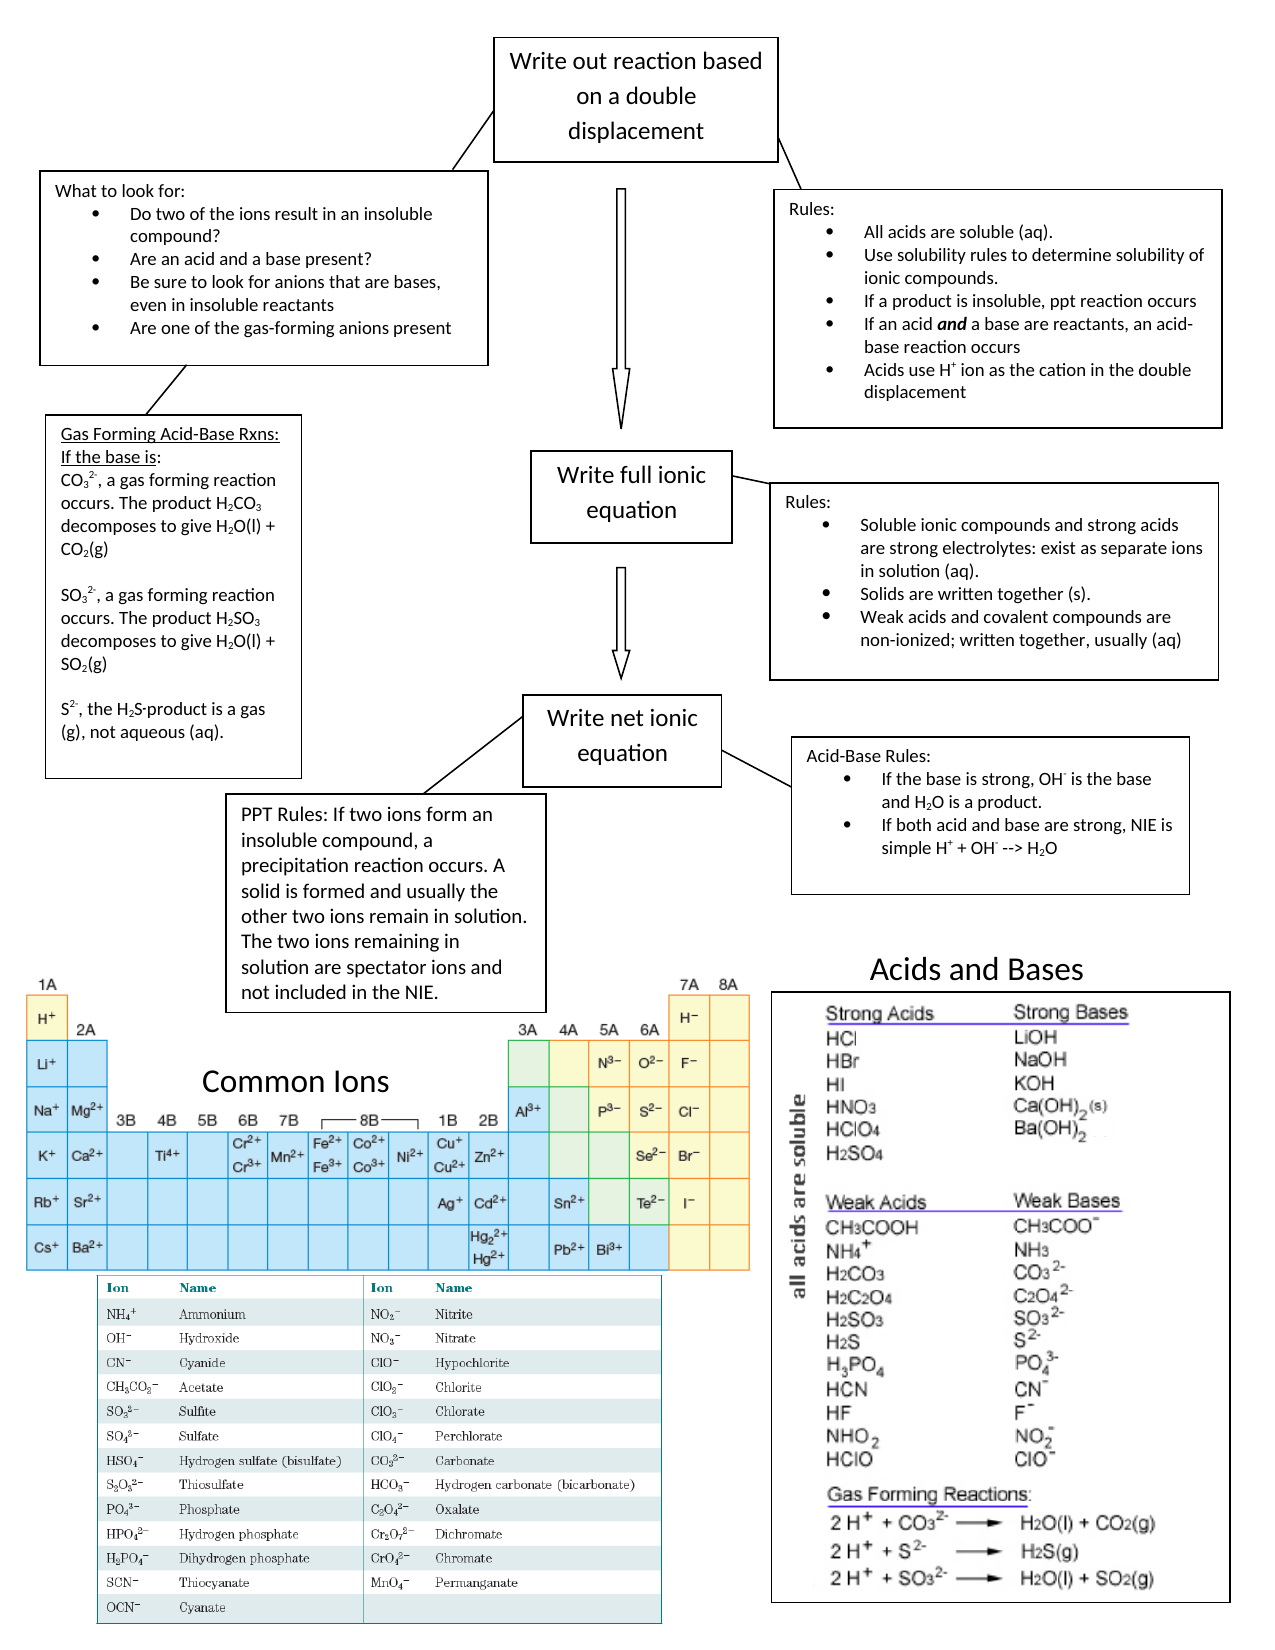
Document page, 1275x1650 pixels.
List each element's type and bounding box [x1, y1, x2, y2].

picture [784, 1000, 1160, 1591]
picture [24, 972, 751, 1625]
